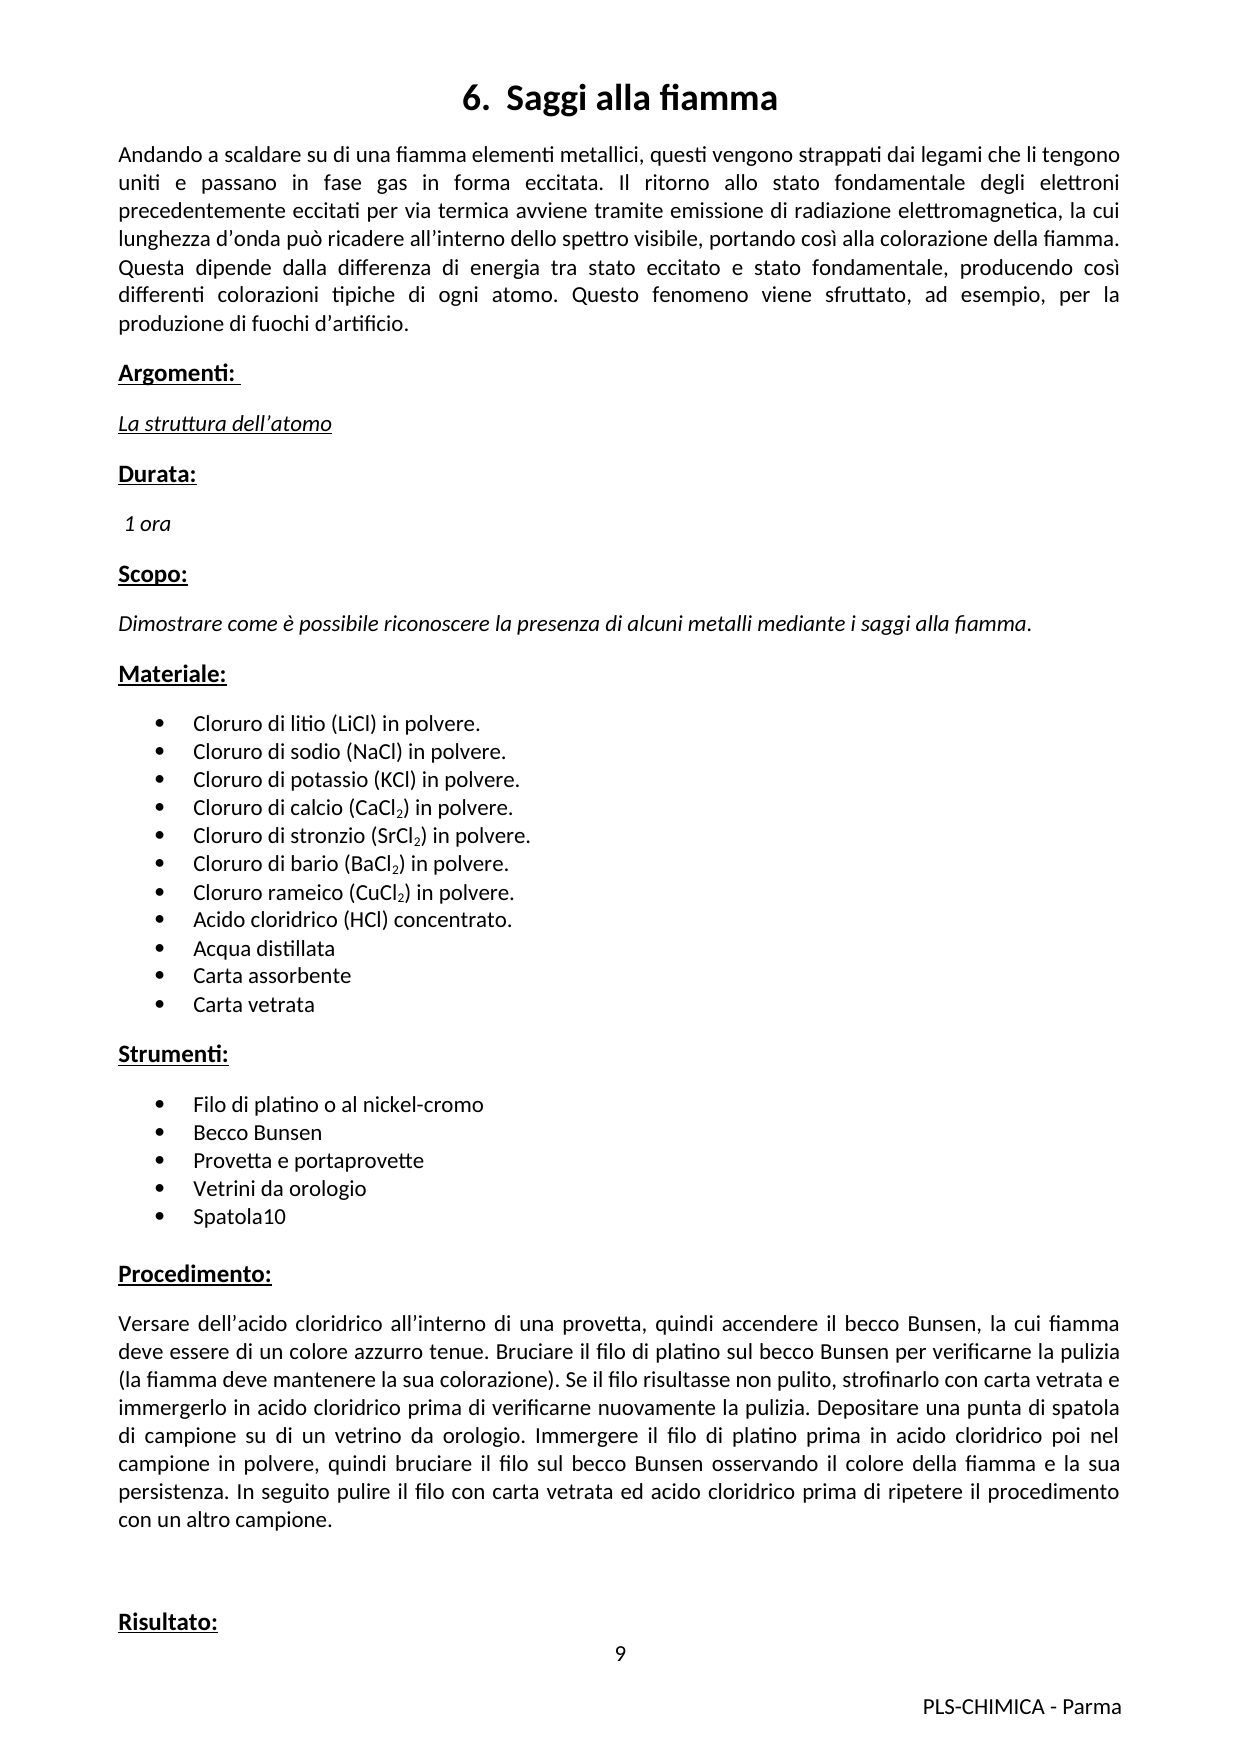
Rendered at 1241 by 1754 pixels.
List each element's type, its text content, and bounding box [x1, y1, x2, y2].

list Saggi alla fiamma [118, 74, 1122, 120]
text Materiale: [118, 658, 1122, 689]
list Acqua distillata [156, 934, 1122, 962]
text Durata: [118, 458, 1122, 488]
text La struttura dell’atomo [118, 409, 1122, 437]
text 1 ora [118, 509, 1122, 537]
text Risultato: [118, 1606, 1122, 1636]
text Strumenti: [118, 1038, 1122, 1069]
list Filo di platino o al nickel-cromo [156, 1090, 1122, 1118]
list Cloruro rameico (CuCl2) in polvere. [156, 878, 1122, 906]
list Acido cloridrico (HCl) concentrato. [156, 906, 1122, 934]
list Cloruro di bario (BaCl2) in polvere. [156, 849, 1122, 878]
list Provetta e portaprovette [156, 1146, 1122, 1174]
list Cloruro di calcio (CaCl2) in polvere. [156, 793, 1122, 822]
text Argomenti: [118, 357, 1122, 388]
text Procedimento: [118, 1258, 1122, 1288]
list Becco Bunsen [156, 1118, 1122, 1146]
list Cloruro di litio (LiCl) in polvere. [156, 709, 1122, 737]
list Carta assorbente [156, 962, 1122, 990]
list Cloruro di stronzio (SrCl2) in polvere. [156, 822, 1122, 849]
text Dimostrare come è possibile riconoscere la presenza di alcuni metalli mediante i saggi alla fiamma. [118, 609, 1122, 637]
list Vetrini da orologio [156, 1174, 1122, 1202]
text Versare dell’acido cloridrico all’interno di una provetta, quindi accendere il becco Bunsen, la cui fiamma deve essere di un colore azzurro tenue. Bruciare il filo di platino sul becco Bunsen per verificarne la pulizia (la fiamma deve mantenere la sua colorazione). Se il filo risultasse non pulito, strofinarlo con carta vetrata e immergerlo in acido cloridrico prima di verificarne nuovamente la pulizia. Depositare una punta di spatola di campione su di un vetrino da orologio. Immergere il filo di platino prima in acido cloridrico poi nel campione in polvere, quindi bruciare il filo sul becco Bunsen osservando il colore della fiamma e la sua persistenza. In seguito pulire il filo con carta vetrata ed acido cloridrico prima di ripetere il procedimento con un altro campione. [118, 1309, 1122, 1533]
list Carta vetrata [156, 990, 1122, 1018]
text Scopo: [118, 558, 1122, 588]
list Cloruro di potassio (KCl) in polvere. [156, 766, 1122, 793]
list Cloruro di sodio (NaCl) in polvere. [156, 737, 1122, 766]
list Spatola10 [156, 1202, 1122, 1230]
text Andando a scaldare su di una fiamma elementi metallici, questi vengono strappati dai legami che li tengono uniti e passano in fase gas in forma eccitata. Il ritorno allo stato fondamentale degli elettroni precedentemente eccitati per via termica avviene tramite emissione di radiazione elettromagnetica, la cui lunghezza d’onda può ricadere all’interno dello spettro visibile, portando così alla colorazione della fiamma. Questa dipende dalla differenza di energia tra stato eccitato e stato fondamentale, producendo così differenti colorazioni tipiche di ogni atomo. Questo fenomeno viene sfruttato, ad esempio, per la produzione di fuochi d’artificio. [118, 141, 1122, 337]
